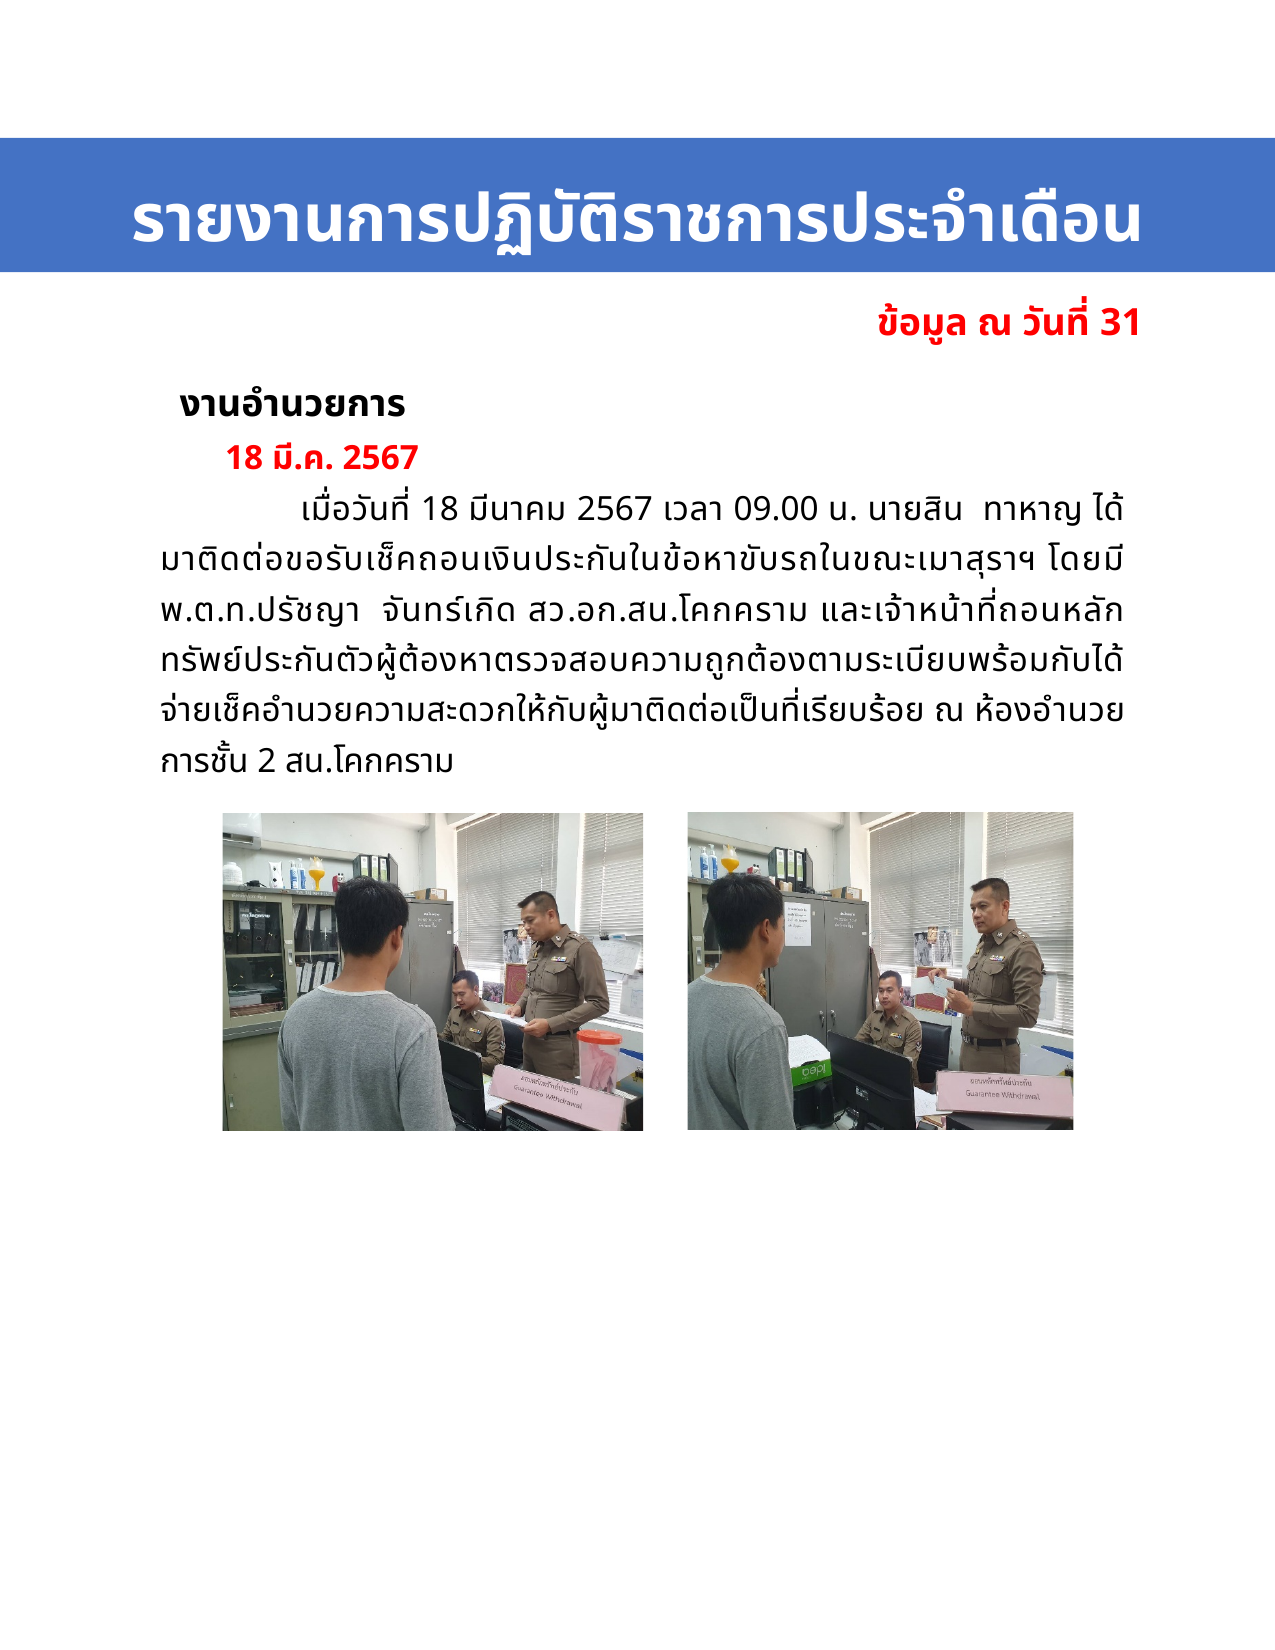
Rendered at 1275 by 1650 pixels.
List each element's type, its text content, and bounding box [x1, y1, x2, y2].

picture [221, 813, 643, 1130]
text 18 มี.ค. 2567 [150, 434, 1125, 484]
text งานอำนวยการ [150, 377, 1125, 434]
picture [686, 812, 1073, 1128]
text เมื่อวันที่ 18 มีนาคม 2567 เวลา 09.00 น. นายสิน ทาหาญ ได้มาติดต่อขอรับเช็คถอนเงินประกันในข้อหาขับรถในขณะเมาสุราฯ โดยมี พ.ต.ท.ปรัชญา จันทร์เกิด สว.อก.สน.โคกคราม และเจ้าหน้าที่ถอนหลักทรัพย์ประกันตัวผู้ต้องหาตรวจสอบความถูกต้องตามระเบียบพร้อมกับได้จ่ายเช็คอำนวยความสะดวกให้กับผู้มาติดต่อเป็นที่เรียบร้อย ณ ห้องอำนวยการชั้น 2 สน.โคกคราม [160, 484, 1125, 787]
